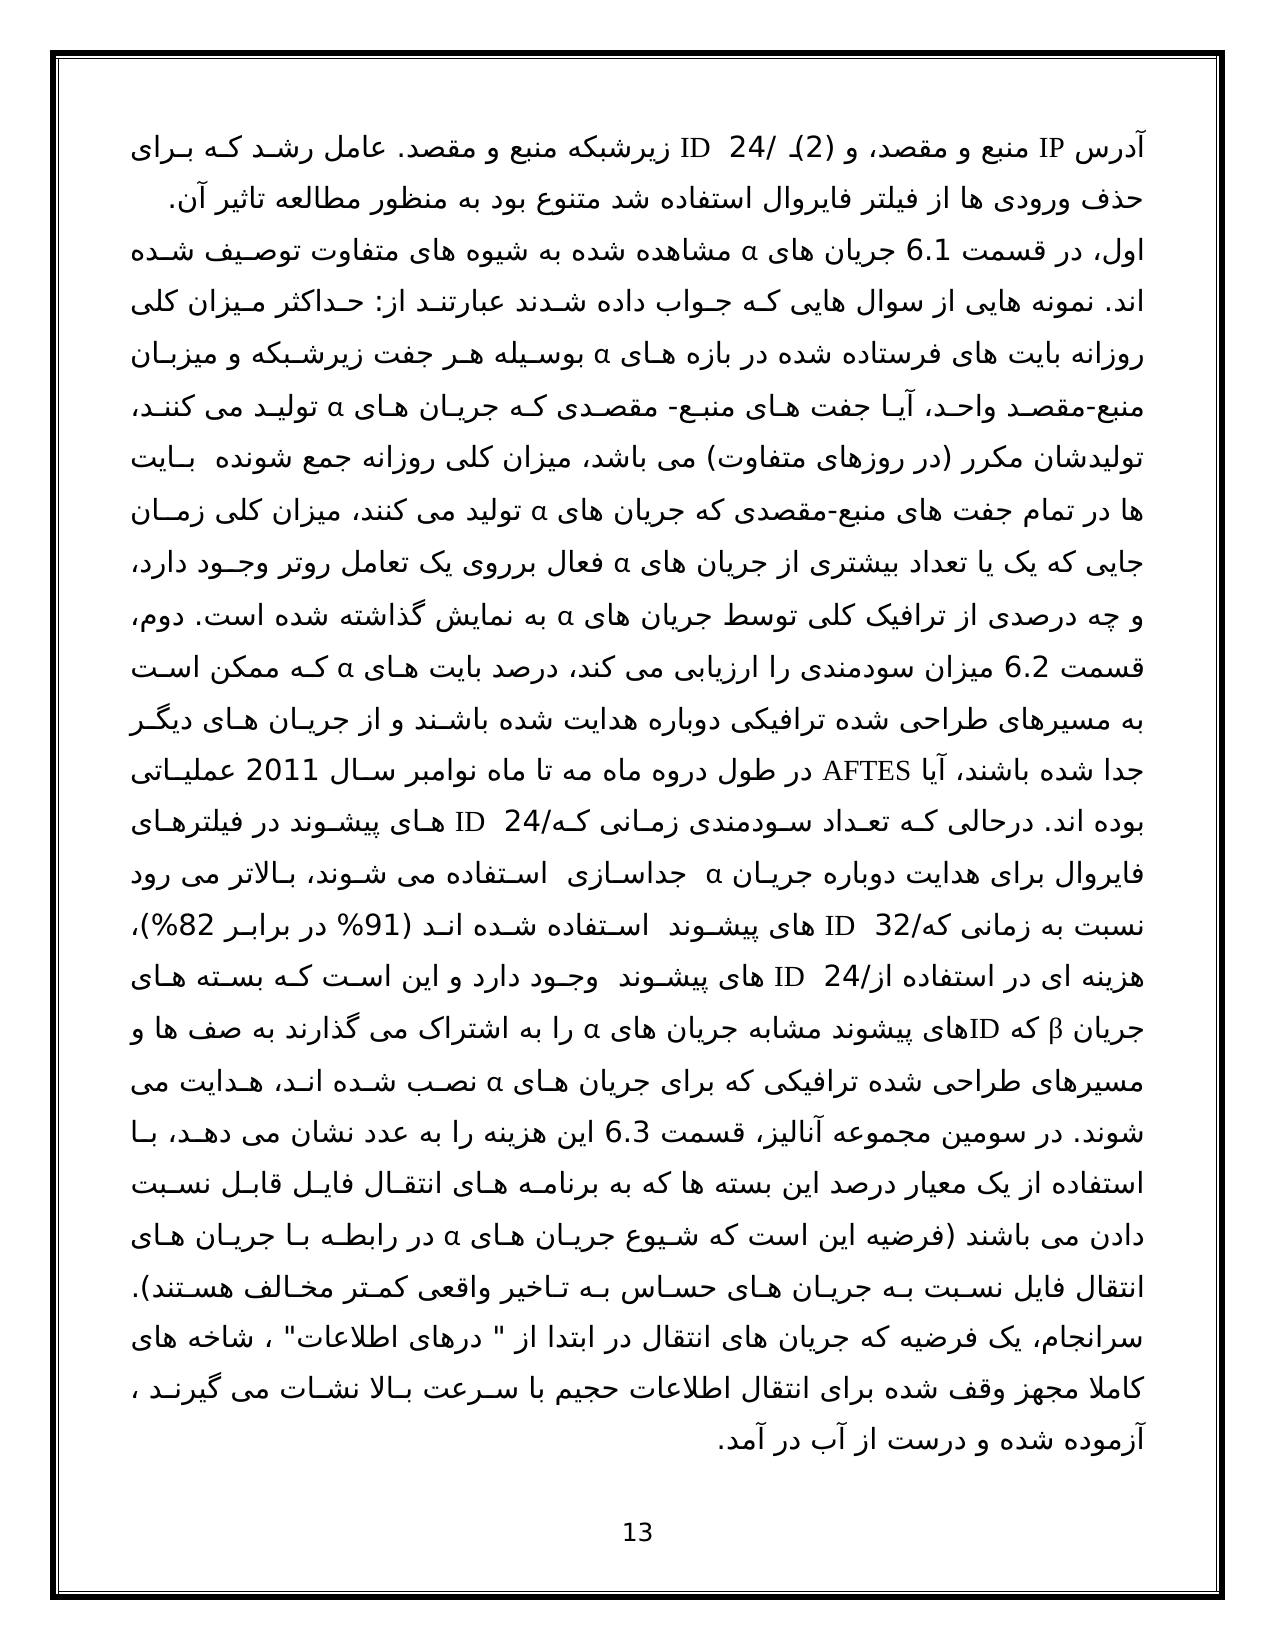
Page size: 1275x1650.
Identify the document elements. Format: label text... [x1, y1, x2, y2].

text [130, 130, 1145, 215]
text اول، در قسمت 6.1 جریان های α مشاهده شده به شیوه های متفاوت توصیف شده اند. نمونه هایی از سوال هایی که جواب داده شدند عبارتند از: حداکثر میزان کلی روزانه بایت های فرستاده شده در بازه های α بوسیله هر جفت زیرشبکه و میزبان منبع-مقصد واحد، آیا جفت های منبع- مقصدی که جریان های α تولید می کنند، تولیدشان مکرر (در روزهای متفاوت) می باشد، میزان کلی روزانه جمع شونده بایت ها در تمام جفت های منبع-مقصدی که جریان های α تولید می کنند، میزان کلی زمان جایی که یک یا تعداد بیشتری از جریان های α فعال برروی یک تعامل روتر وجود دارد، و چه درصدی از ترافیک کلی توسط جریان های α به نمایش گذاشته شده است. دوم، قسمت 6.2 میزان سودمندی را ارزیابی می کند، درصد بایت های α که ممکن است به مسیرهای طراحی شده ترافیکی دوباره هدایت شده باشند و از جریان های دیگر جدا شده باشند، آیا AFTES در طول دروه ماه مه تا ماه نوامبر سال 2011 عملیاتی بوده اند. درحالی که تعداد سودمندی زمانی که/24 ID های پیشوند در فیلترهای فایروال برای هدایت دوباره جریان α جداسازی استفاده می شوند، بالاتر می رود نسبت به زمانی که/32 ID های پیشوند استفاده شده اند (91% در برابر 82%)، هزینه ای در استفاده از/24 ID های پیشوند وجود دارد و این است که بسته های جریان β که IDهای پیشوند مشابه جریان های α را به اشتراک می گذارند به صف ها و مسیرهای طراحی شده ترافیکی که برای جریان های α نصب شده اند، هدایت می شوند. در سومین مجموعه آنالیز، قسمت 6.3 این هزینه را به عدد نشان می دهد، با استفاده از یک معیار درصد این بسته ها که به برنامه های انتقال فایل قابل نسبت دادن می باشند (فرضیه این است که شیوع جریان های α در رابطه با جریان های انتقال فایل نسبت به جریان های حساس به تاخیر واقعی کمتر مخالف هستند). سرانجام، یک فرضیه که جریان های انتقال در ابتدا از " درهای اطلاعات" ، شاخه های کاملا مجهز وقف شده برای انتقال اطلاعات حجیم با سرعت بالا نشات می گیرند ، آزموده شده و درست از آب در آمد. [130, 232, 1145, 1457]
